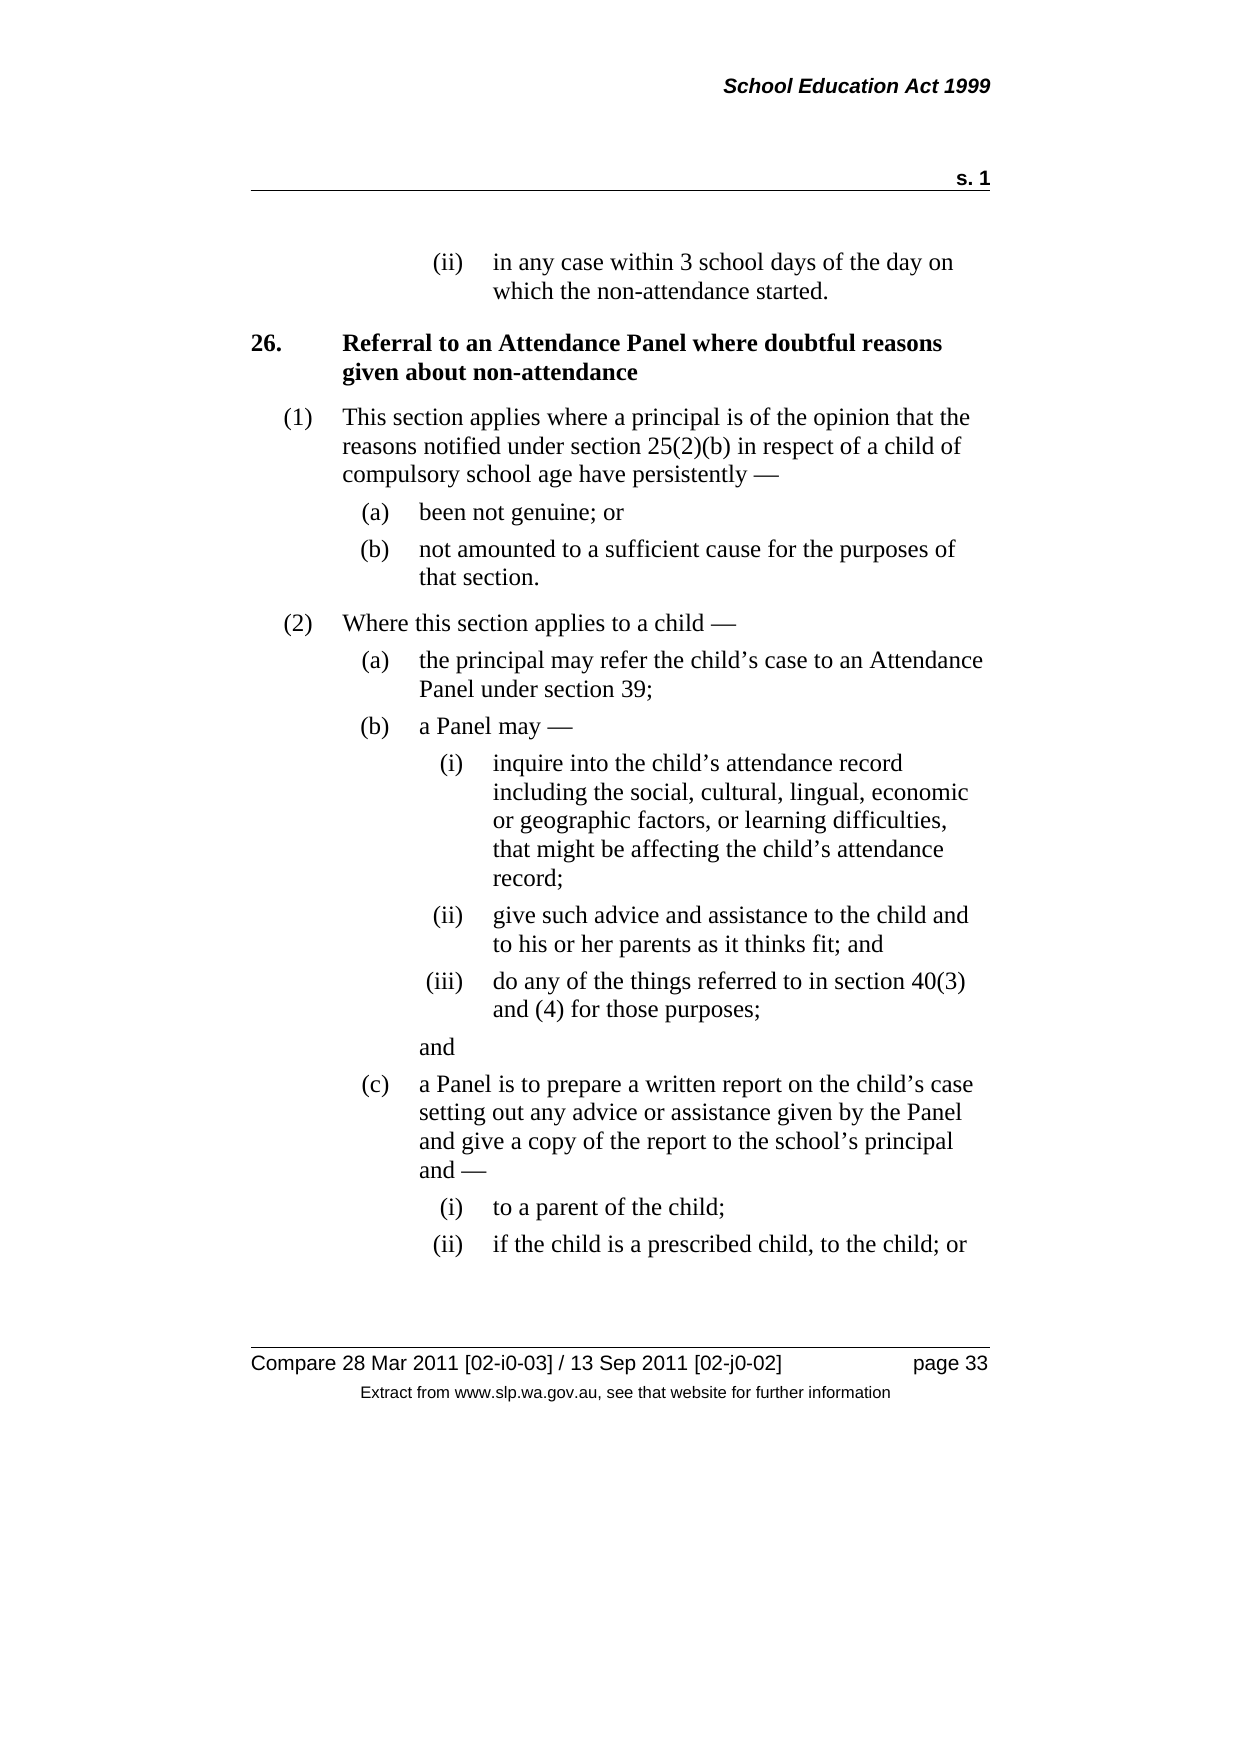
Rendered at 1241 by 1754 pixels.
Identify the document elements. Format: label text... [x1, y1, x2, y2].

text (b) not amounted to a sufficient cause for the purposes of that section. [251, 534, 990, 591]
text (b) a Panel may — [251, 711, 990, 739]
text (iii) do any of the things referred to in section 40(3) and (4) for those purposes; [251, 966, 990, 1023]
text (2) Where this section applies to a child — [251, 608, 990, 637]
subtitle 26. Referral to an Attendance Panel where doubtful reasons given about non-attendance [251, 328, 990, 385]
text (ii) give such advice and assistance to the child and to his or her parents as it thinks fit; and [251, 900, 990, 957]
text (i) to a parent of the child; [251, 1192, 990, 1221]
text (i) inquire into the child’s attendance record including the social, cultural, lingual, economic or geographic factors, or learning difficulties, that might be affecting the child’s attendance record; [251, 748, 990, 892]
text and [251, 1032, 990, 1060]
text (1) This section applies where a principal is of the opinion that the reasons notified under section 25(2)(b) in respect of a child of compulsory school age have persistently — [251, 402, 990, 488]
text (c) a Panel is to prepare a written report on the child’s case setting out any advice or assistance given by the Panel and give a copy of the report to the school’s principal and — [251, 1069, 990, 1184]
text (a) the principal may refer the child’s case to an Attendance Panel under section 39; [251, 645, 990, 702]
text (a) been not genuine; or [251, 497, 990, 525]
text (ii) in any case within 3 school days of the day on which the non-attendance started. [251, 247, 990, 305]
text (ii) if the child is a prescribed child, to the child; or [251, 1229, 990, 1258]
